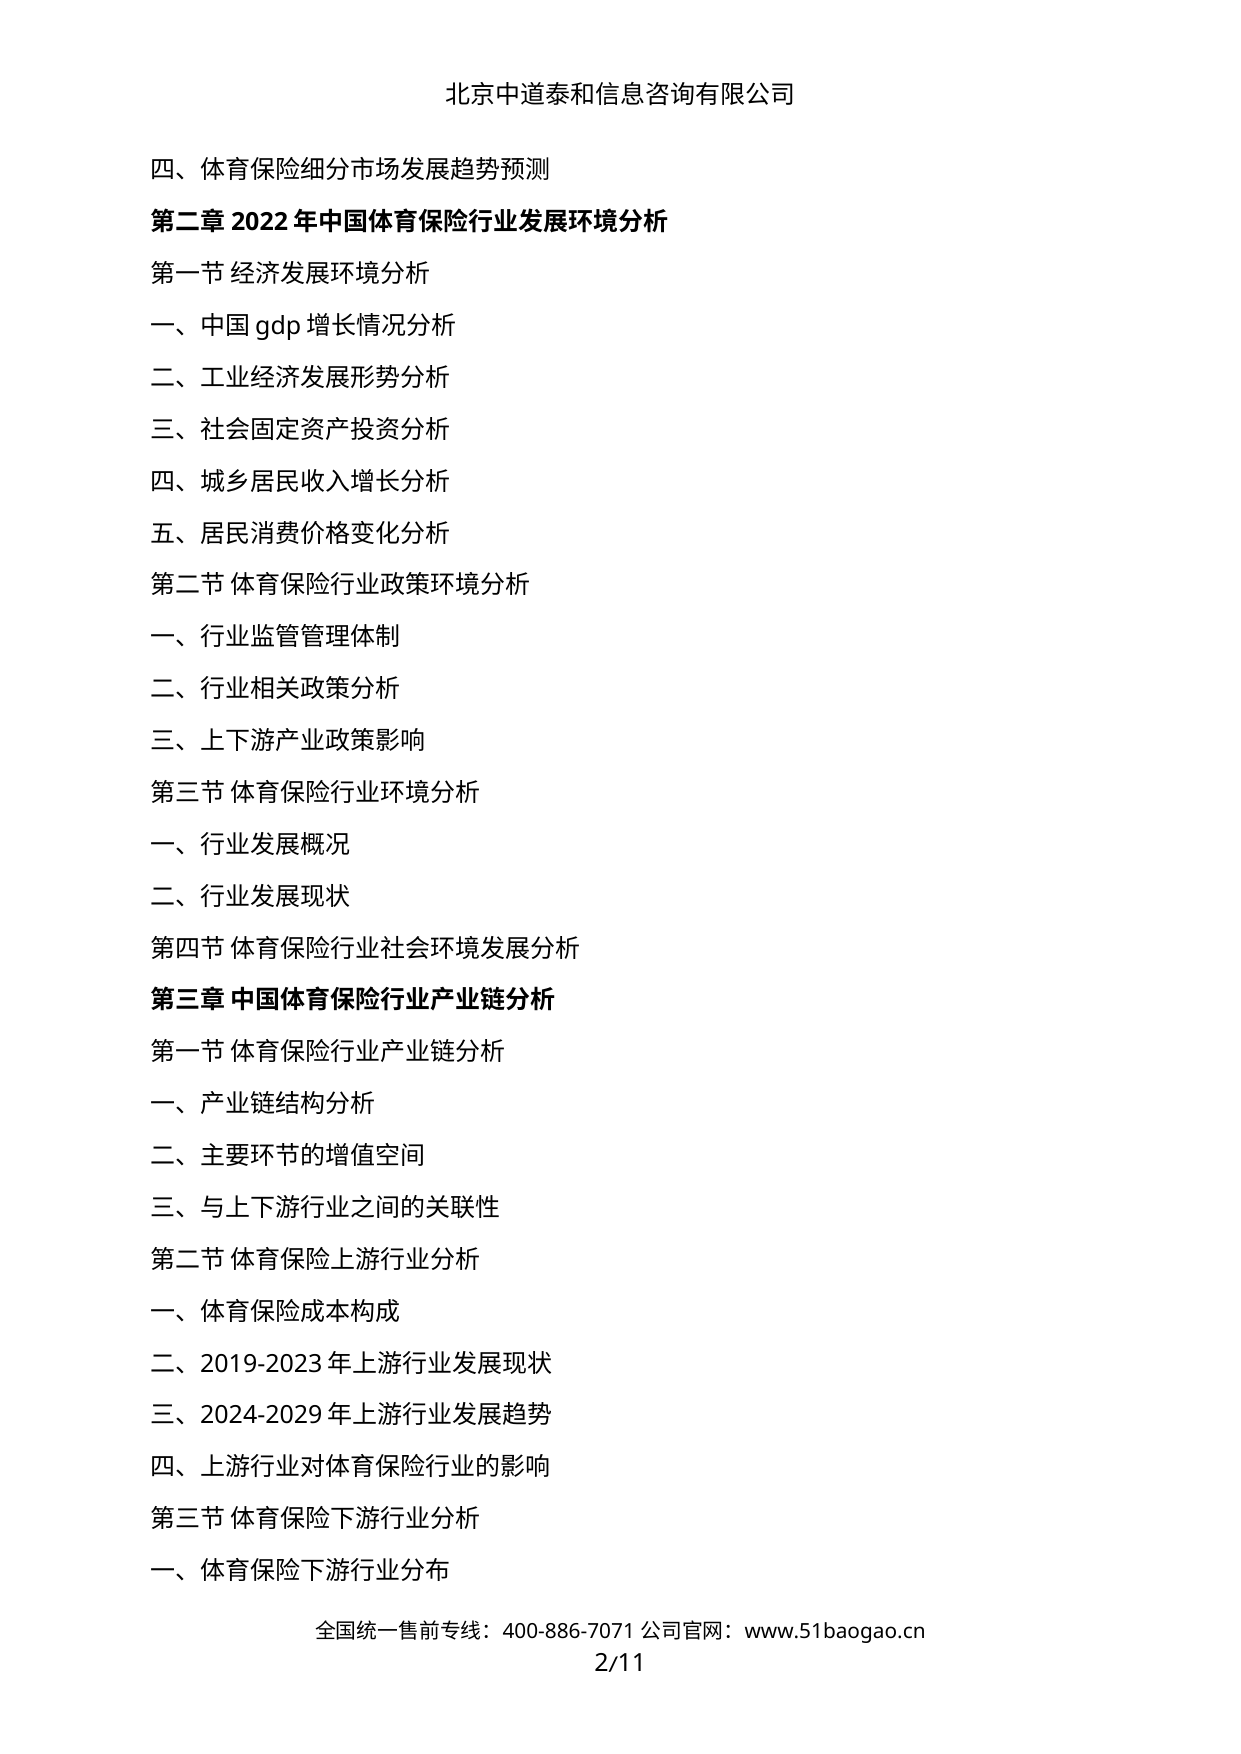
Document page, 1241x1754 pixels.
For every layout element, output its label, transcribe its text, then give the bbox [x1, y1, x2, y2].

text 二、工业经济发展形势分析 [150, 357, 1090, 394]
text 第三章 中国体育保险行业产业链分析 [150, 980, 1090, 1016]
text 二、行业发展现状 [150, 876, 1090, 912]
text 一、体育保险成本构成 [150, 1291, 1090, 1327]
text 第二节 体育保险行业政策环境分析 [150, 565, 1090, 601]
text 三、2024-2029年上游行业发展趋势 [150, 1395, 1090, 1431]
text 三、与上下游行业之间的关联性 [150, 1187, 1090, 1224]
text 四、城乡居民收入增长分析 [150, 461, 1090, 497]
text 第三节 体育保险行业环境分析 [150, 772, 1090, 809]
text 一、产业链结构分析 [150, 1084, 1090, 1120]
text 二、主要环节的增值空间 [150, 1136, 1090, 1172]
text 四、上游行业对体育保险行业的影响 [150, 1447, 1090, 1483]
text 第二章 2022年中国体育保险行业发展环境分析 [150, 202, 1090, 238]
text 第四节 体育保险行业社会环境发展分析 [150, 928, 1090, 964]
text 三、社会固定资产投资分析 [150, 409, 1090, 446]
text 一、体育保险下游行业分布 [150, 1551, 1090, 1587]
text 二、行业相关政策分析 [150, 669, 1090, 705]
text 一、行业发展概况 [150, 824, 1090, 861]
text 三、上下游产业政策影响 [150, 721, 1090, 757]
text 第一节 经济发展环境分析 [150, 254, 1090, 290]
text 四、体育保险细分市场发展趋势预测 [150, 150, 1090, 186]
text 二、2019-2023年上游行业发展现状 [150, 1343, 1090, 1379]
text 一、行业监管管理体制 [150, 617, 1090, 653]
text 一、中国gdp增长情况分析 [150, 306, 1090, 342]
text 第一节 体育保险行业产业链分析 [150, 1032, 1090, 1068]
text 五、居民消费价格变化分析 [150, 513, 1090, 549]
text 第二节 体育保险上游行业分析 [150, 1239, 1090, 1276]
text 第三节 体育保险下游行业分析 [150, 1499, 1090, 1535]
